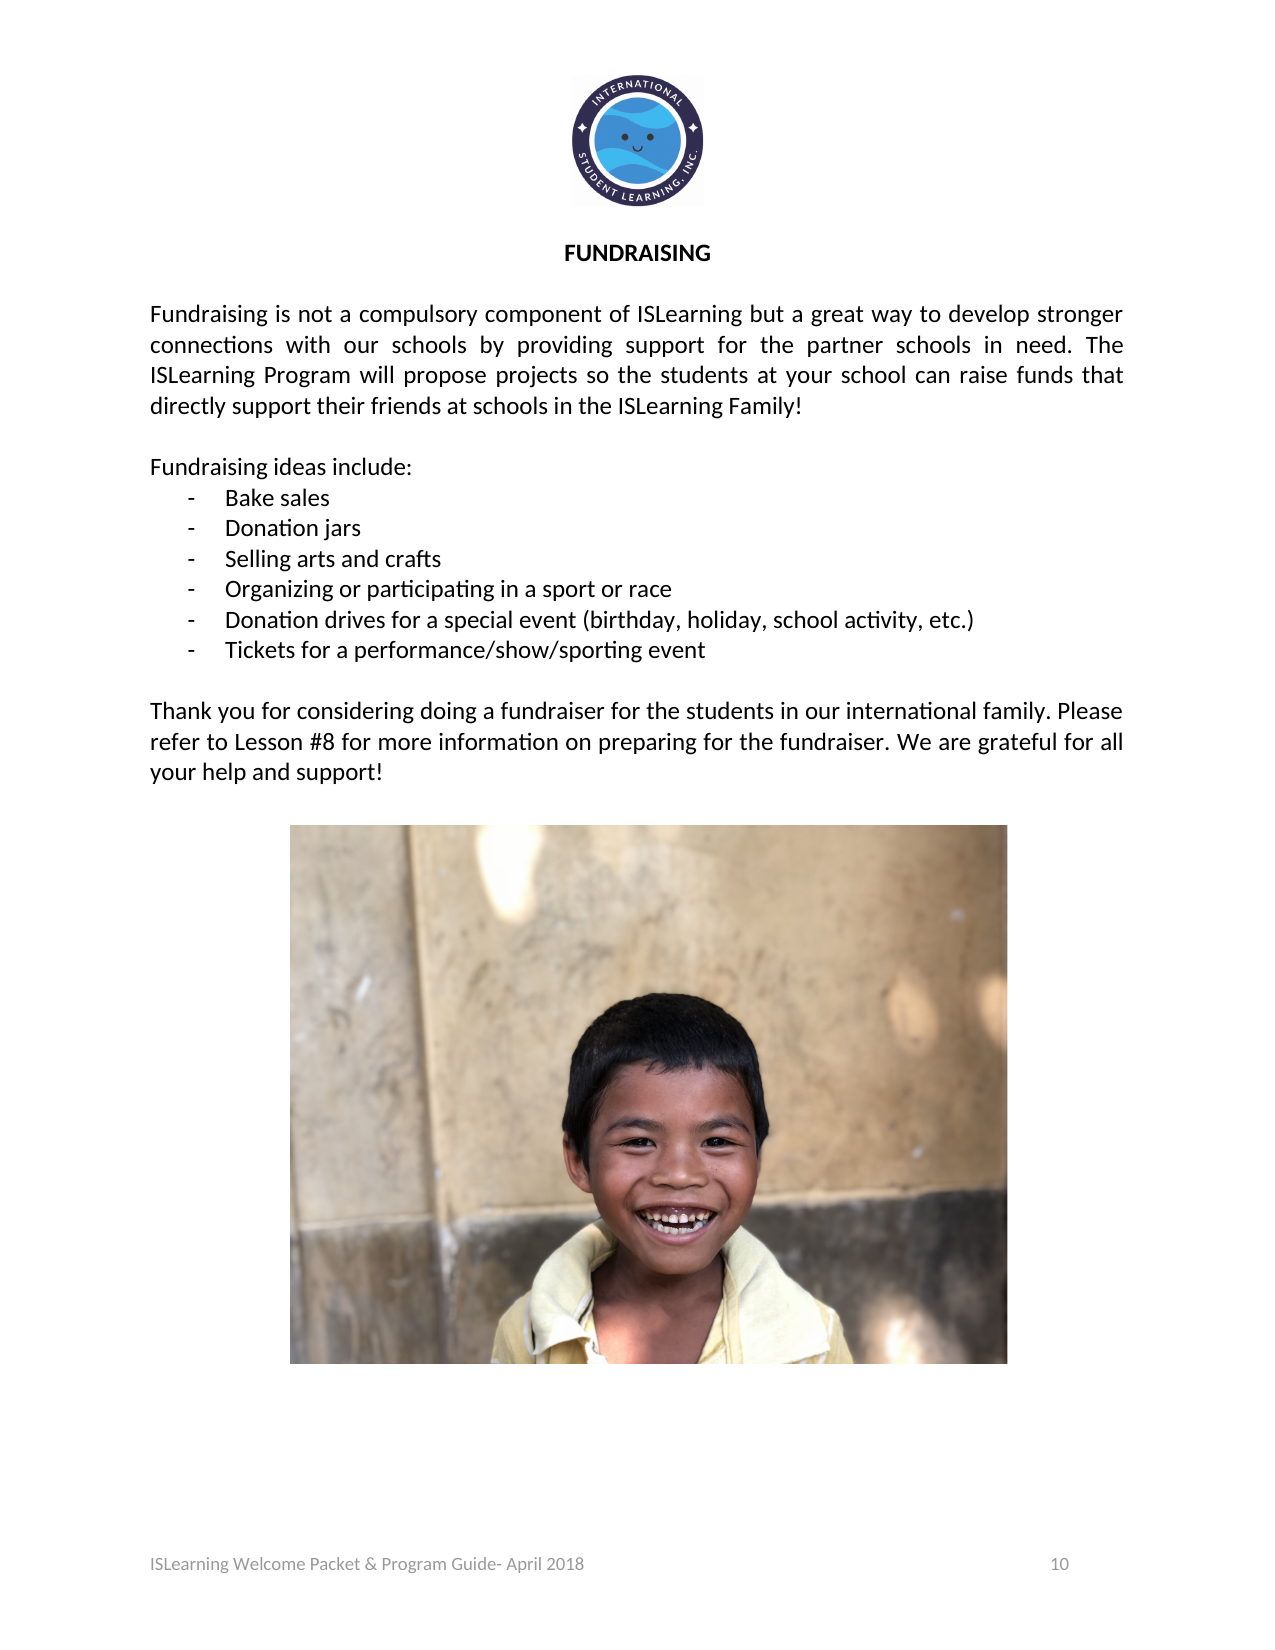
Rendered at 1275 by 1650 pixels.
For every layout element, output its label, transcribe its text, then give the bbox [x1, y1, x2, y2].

text Thank you for considering doing a fundraiser for the students in our international family. Please refer to Lesson #8 for more information on preparing for the fundraiser. We are grateful for all your help and support! [150, 695, 1125, 787]
text Fundraising is not a compulsory component of ISLearning but a great way to develop stronger connections with our schools by providing support for the partner schools in need. The ISLearning Program will propose projects so the students at your school can raise funds that directly support their friends at schools in the ISLearning Family! [150, 299, 1125, 421]
text Fundraising ideas include: [150, 451, 1125, 482]
picture [571, 75, 704, 207]
list Donation drives for a special event (birthday, holiday, school activity, etc.) [187, 604, 1125, 634]
text FUNDRAISING [150, 238, 1125, 268]
list Bake sales [187, 482, 1125, 512]
picture [290, 825, 1008, 1364]
list Donation jars [187, 512, 1125, 543]
list Selling arts and crafts [187, 543, 1125, 573]
list Organizing or participating in a sport or race [187, 573, 1125, 604]
list Tickets for a performance/show/sporting event [187, 634, 1125, 665]
